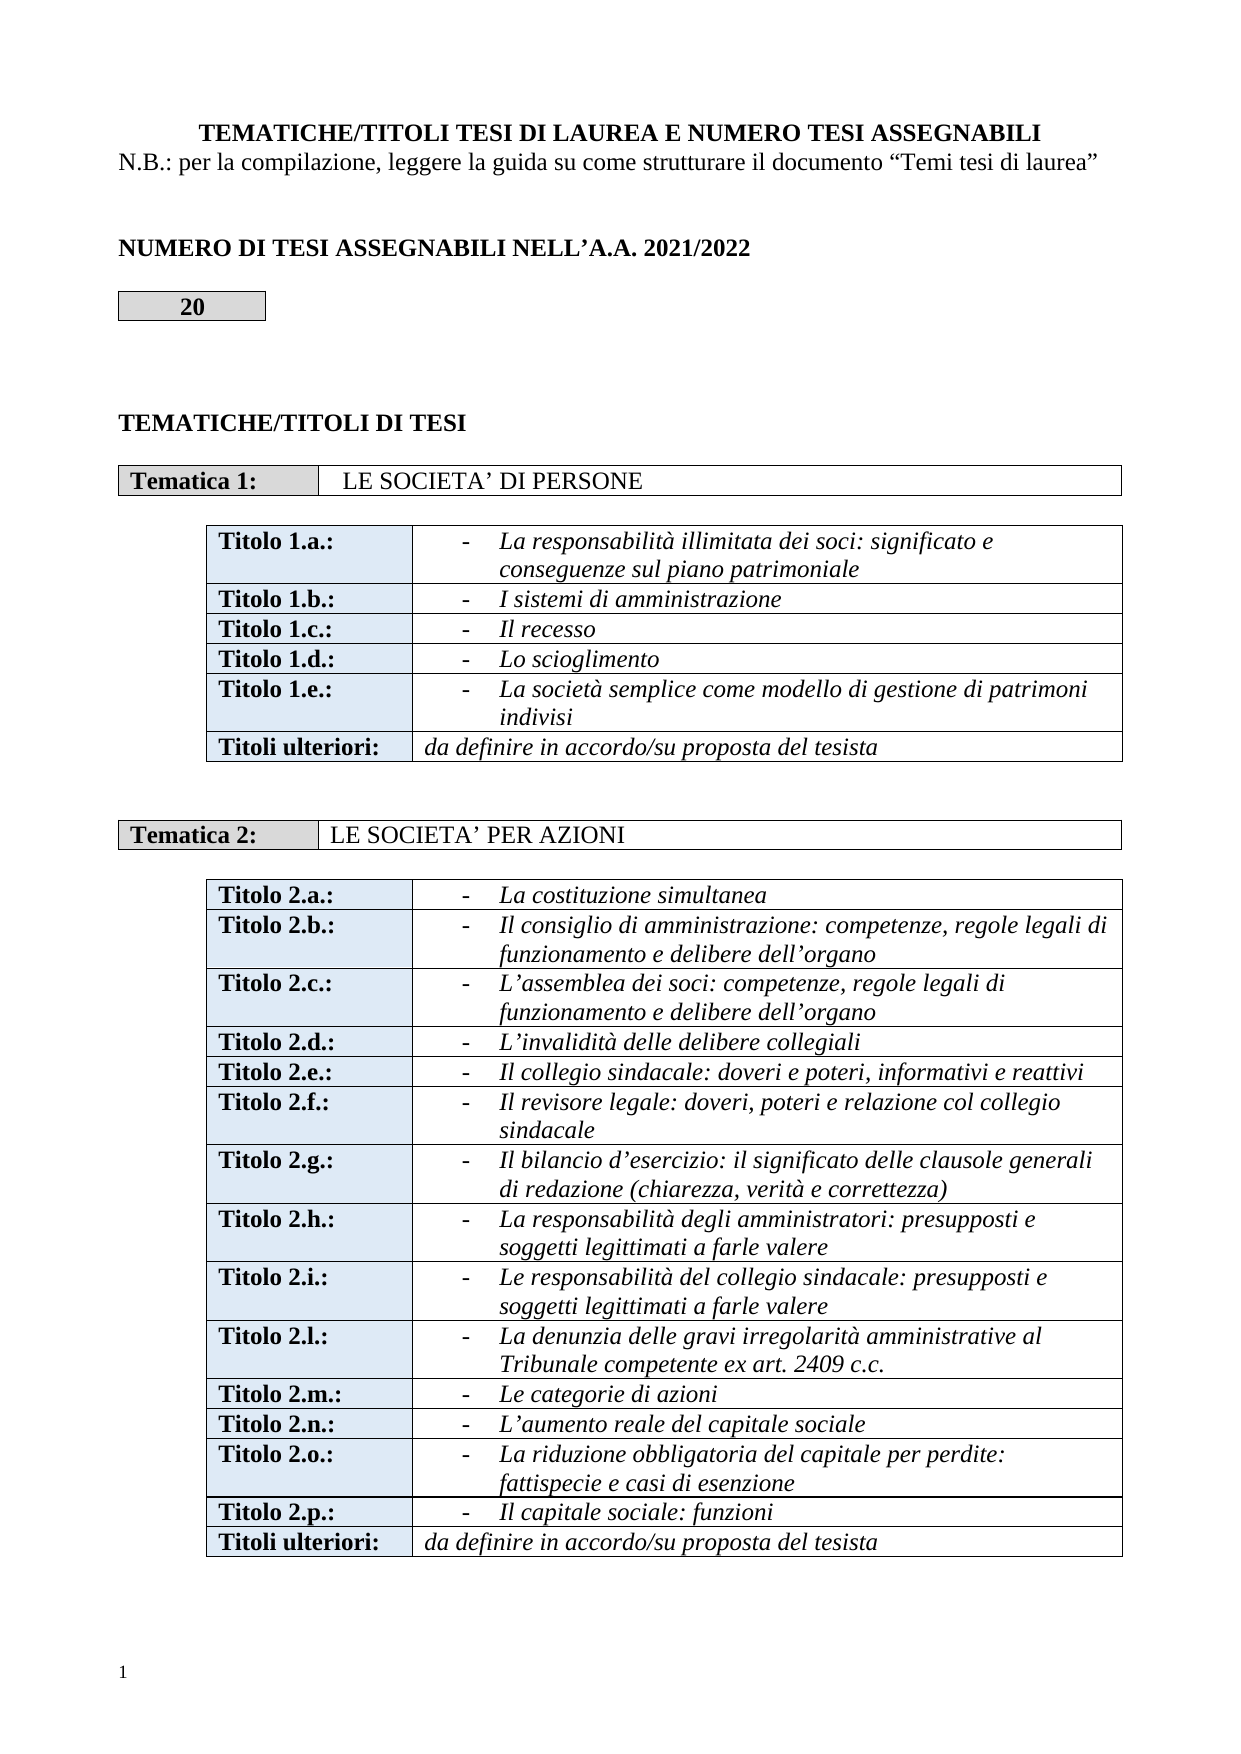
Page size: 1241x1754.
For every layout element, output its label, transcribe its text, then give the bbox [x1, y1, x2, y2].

table_cell Titolo 2.n.: [207, 1409, 412, 1438]
table_cell Titoli ulteriori: [207, 732, 412, 761]
table_header Tematica 2: [119, 821, 318, 849]
table_cell Titolo 2.p.: [207, 1498, 412, 1526]
table_cell Titolo 1.c.: [207, 614, 412, 643]
table_cell La denunzia delle gravi irregolarità amministrative al Tribunale competente ex art. 2409 c.c. [413, 1321, 1122, 1378]
table_cell La società semplice come modello di gestione di patrimoni indivisi [413, 674, 1122, 731]
table_cell Titolo 2.d.: [207, 1027, 412, 1056]
table_cell Il bilancio d’esercizio: il significato delle clausole generali di redazione (chiarezza, verità e correttezza) [413, 1145, 1122, 1203]
table_cell Titolo 2.g.: [207, 1145, 412, 1203]
text Tematiche/titoli di tesi [118, 408, 1122, 436]
table_cell Il consiglio di amministrazione: competenze, regole legali di funzionamento e delibere dell’organo [413, 910, 1122, 967]
text Numero di tesi assegnabili nell’a.a. 2021/2022 [118, 233, 1122, 262]
table_cell Titolo 2.i.: [207, 1262, 412, 1320]
text N.B.: per la compilazione, leggere la guida su come strutturare il documento “Temi tesi di laurea” [118, 147, 1122, 176]
table_cell Le categorie di azioni [413, 1379, 1122, 1408]
table_cell Titolo 2.b.: [207, 910, 412, 967]
table_cell L’aumento reale del capitale sociale [413, 1409, 1122, 1438]
table_header 20 [119, 292, 265, 320]
table_header Titolo 2.a.: [207, 880, 412, 909]
table_cell La responsabilità degli amministratori: presupposti e soggetti legittimati a farle valere [413, 1204, 1122, 1261]
table_header LE SOCIETA’ PER AZIONI [319, 821, 1121, 849]
table_cell da definire in accordo/su proposta del tesista [413, 732, 1122, 761]
table_cell da definire in accordo/su proposta del tesista [413, 1527, 1122, 1556]
table_cell Lo scioglimento [413, 644, 1122, 673]
table_cell Il collegio sindacale: doveri e poteri, informativi e reattivi [413, 1057, 1122, 1086]
table_cell La riduzione obbligatoria del capitale per perdite: fattispecie e casi di esenzione [413, 1439, 1122, 1496]
table_cell Il capitale sociale: funzioni [413, 1498, 1122, 1526]
table_header Tematica 1: [119, 466, 318, 495]
table_cell Titolo 2.l.: [207, 1321, 412, 1378]
table_cell L’invalidità delle delibere collegiali [413, 1027, 1122, 1056]
table_cell Il revisore legale: doveri, poteri e relazione col collegio sindacale [413, 1087, 1122, 1144]
table_cell Titolo 2.f.: [207, 1087, 412, 1144]
table_header La responsabilità illimitata dei soci: significato e conseguenze sul piano patrimoniale [413, 526, 1122, 583]
table_cell Titolo 2.h.: [207, 1204, 412, 1261]
table_cell Le responsabilità del collegio sindacale: presupposti e soggetti legittimati a farle valere [413, 1262, 1122, 1320]
table_header Titolo 1.a.: [207, 526, 412, 583]
table_cell I sistemi di amministrazione [413, 584, 1122, 613]
text tematiche/titoli tesi di laurea e numero tesi assegnabili [118, 118, 1122, 147]
table_cell Titolo 2.m.: [207, 1379, 412, 1408]
table_cell Titolo 1.b.: [207, 584, 412, 613]
table_cell Titolo 2.o.: [207, 1439, 412, 1496]
table_cell Titolo 1.d.: [207, 644, 412, 673]
table_header La costituzione simultanea [413, 880, 1122, 909]
table_cell Titolo 1.e.: [207, 674, 412, 731]
table_cell Titolo 2.e.: [207, 1057, 412, 1086]
table_cell Il recesso [413, 614, 1122, 643]
table_cell L’assemblea dei soci: competenze, regole legali di funzionamento e delibere dell’organo [413, 969, 1122, 1026]
table_cell Titoli ulteriori: [207, 1527, 412, 1556]
table_cell Titolo 2.c.: [207, 969, 412, 1026]
table_header LE SOCIETA’ DI PERSONE [319, 466, 1121, 495]
